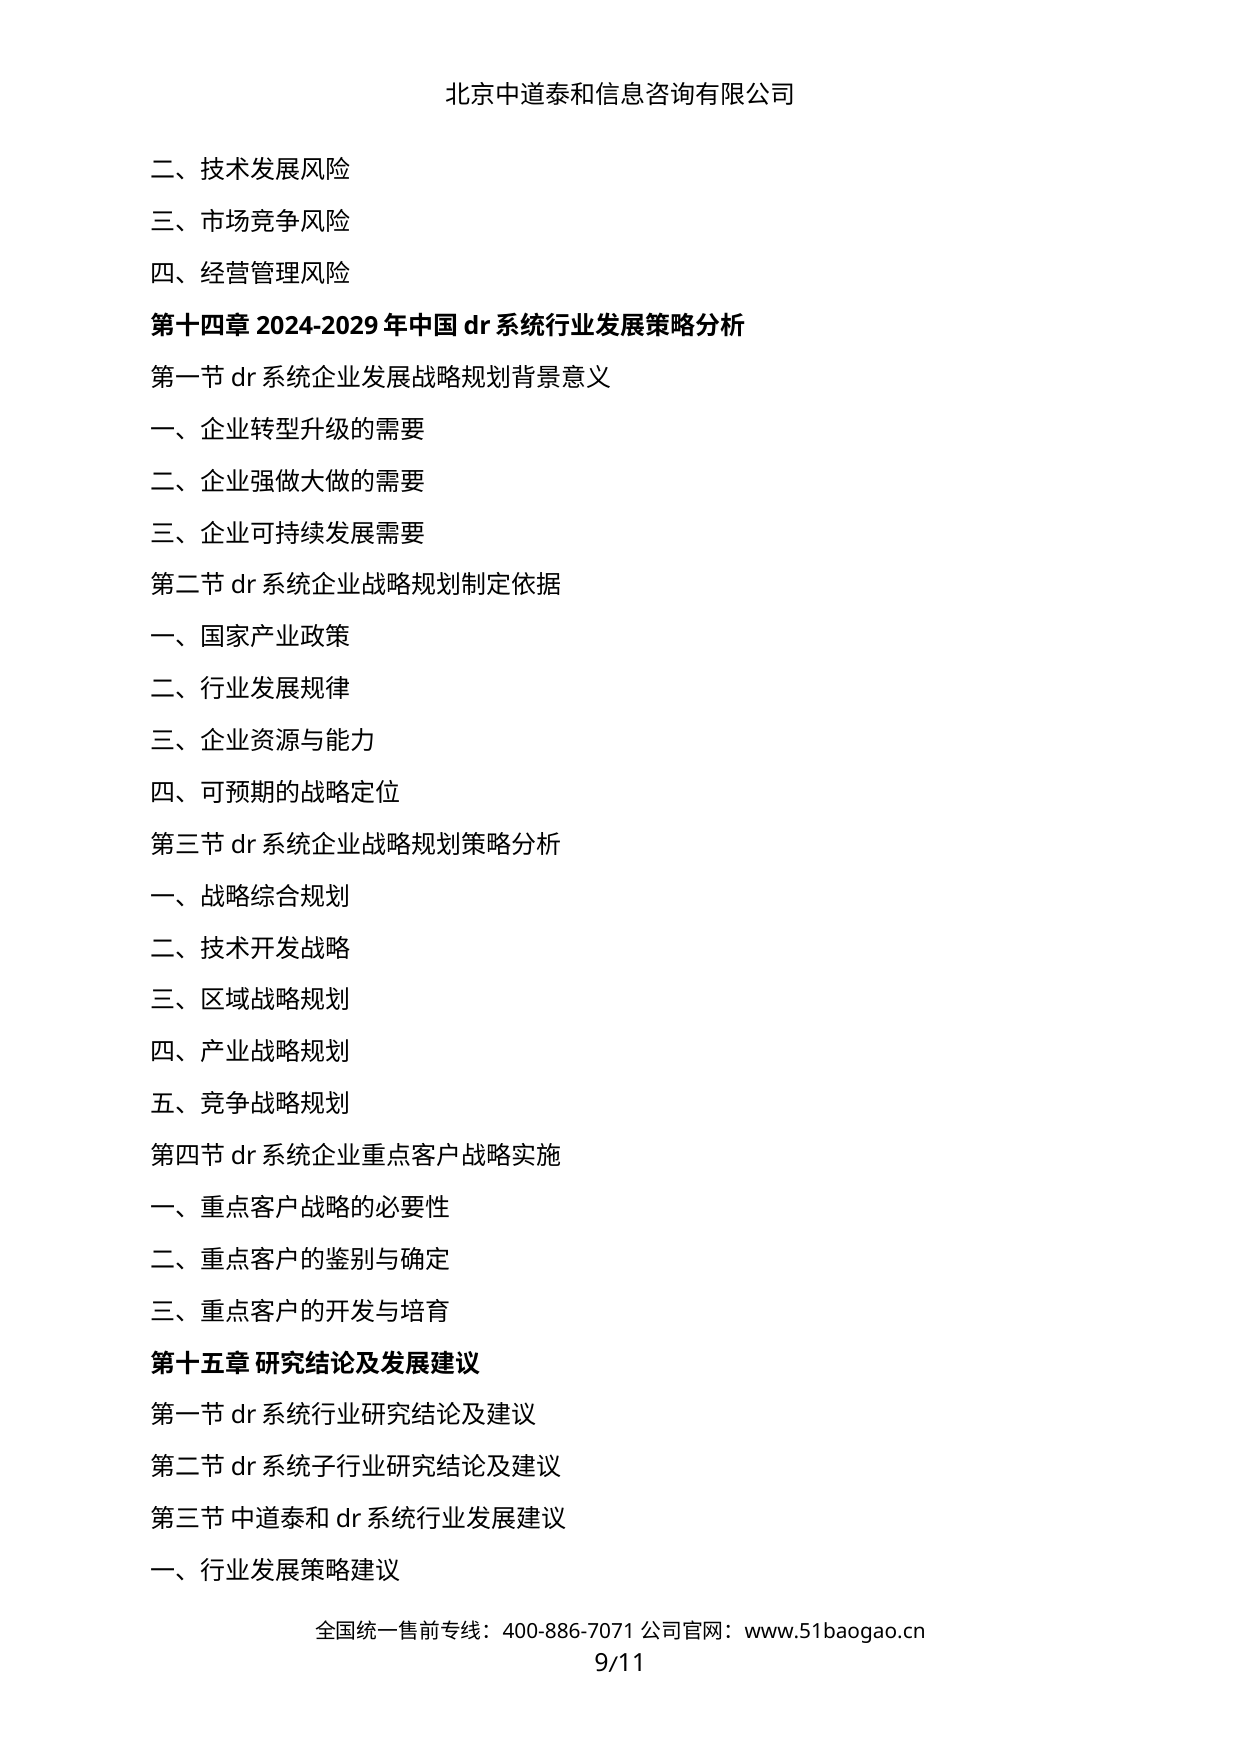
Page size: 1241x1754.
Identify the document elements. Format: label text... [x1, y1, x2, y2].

text 四、可预期的战略定位 [150, 772, 1090, 809]
text 三、企业资源与能力 [150, 721, 1090, 757]
text 第三节 中道泰和dr系统行业发展建议 [150, 1499, 1090, 1535]
text 三、重点客户的开发与培育 [150, 1291, 1090, 1327]
text 四、产业战略规划 [150, 1032, 1090, 1068]
text 一、企业转型升级的需要 [150, 409, 1090, 446]
text 第一节 dr系统企业发展战略规划背景意义 [150, 357, 1090, 394]
text 第四节 dr系统企业重点客户战略实施 [150, 1136, 1090, 1172]
text 一、战略综合规划 [150, 876, 1090, 912]
text 三、企业可持续发展需要 [150, 513, 1090, 549]
text 第二节 dr系统企业战略规划制定依据 [150, 565, 1090, 601]
text 第三节 dr系统企业战略规划策略分析 [150, 824, 1090, 861]
text 三、市场竞争风险 [150, 202, 1090, 238]
text 第二节 dr系统子行业研究结论及建议 [150, 1447, 1090, 1483]
text 一、国家产业政策 [150, 617, 1090, 653]
text 二、重点客户的鉴别与确定 [150, 1239, 1090, 1276]
text 一、重点客户战略的必要性 [150, 1187, 1090, 1224]
text 二、技术发展风险 [150, 150, 1090, 186]
text 二、技术开发战略 [150, 928, 1090, 964]
text 二、企业强做大做的需要 [150, 461, 1090, 497]
text 四、经营管理风险 [150, 254, 1090, 290]
text 第一节 dr系统行业研究结论及建议 [150, 1395, 1090, 1431]
text 一、行业发展策略建议 [150, 1551, 1090, 1587]
text 第十四章 2024-2029年中国dr系统行业发展策略分析 [150, 306, 1090, 342]
text 三、区域战略规划 [150, 980, 1090, 1016]
text 五、竞争战略规划 [150, 1084, 1090, 1120]
text 第十五章 研究结论及发展建议 [150, 1343, 1090, 1379]
text 二、行业发展规律 [150, 669, 1090, 705]
